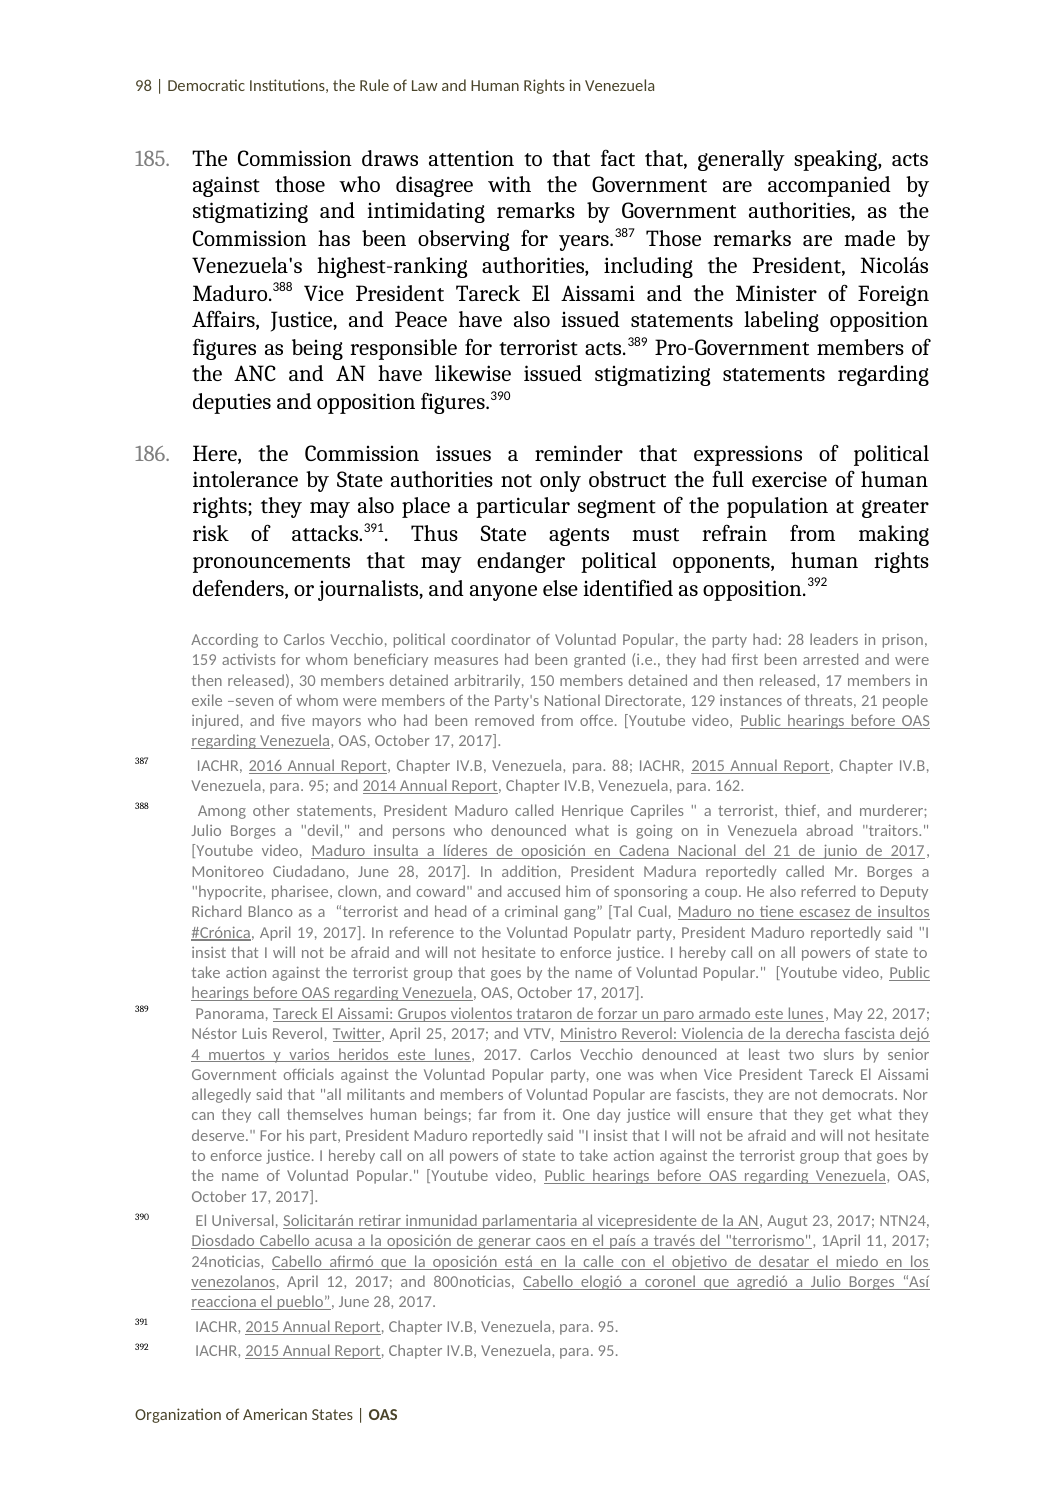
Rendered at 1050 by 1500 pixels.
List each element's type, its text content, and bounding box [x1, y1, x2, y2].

list Here, the Commission issues a reminder that expressions of political intolerance by State authorities not only obstruct the full exercise of human rights; they may also place a particular segment of the population at greater risk of attacks.. Thus State agents must refrain from making pronouncements that may endanger political opponents, human rights defenders, or journalists, and anyone else identified as opposition. [135, 441, 930, 602]
list The Commission draws attention to that fact that, generally speaking, acts against those who disagree with the Government are accompanied by stigmatizing and intimidating remarks by Government authorities, as the Commission has been observing for years. Those remarks are made by Venezuela's highest-ranking authorities, including the President, Nicolás Maduro. Vice President Tareck El Aissami and the Minister of Foreign Affairs, Justice, and Peace have also issued statements labeling opposition figures as being responsible for terrorist acts. Pro-Government members of the ANC and AN have likewise issued stigmatizing statements regarding deputies and opposition figures. [135, 145, 930, 416]
